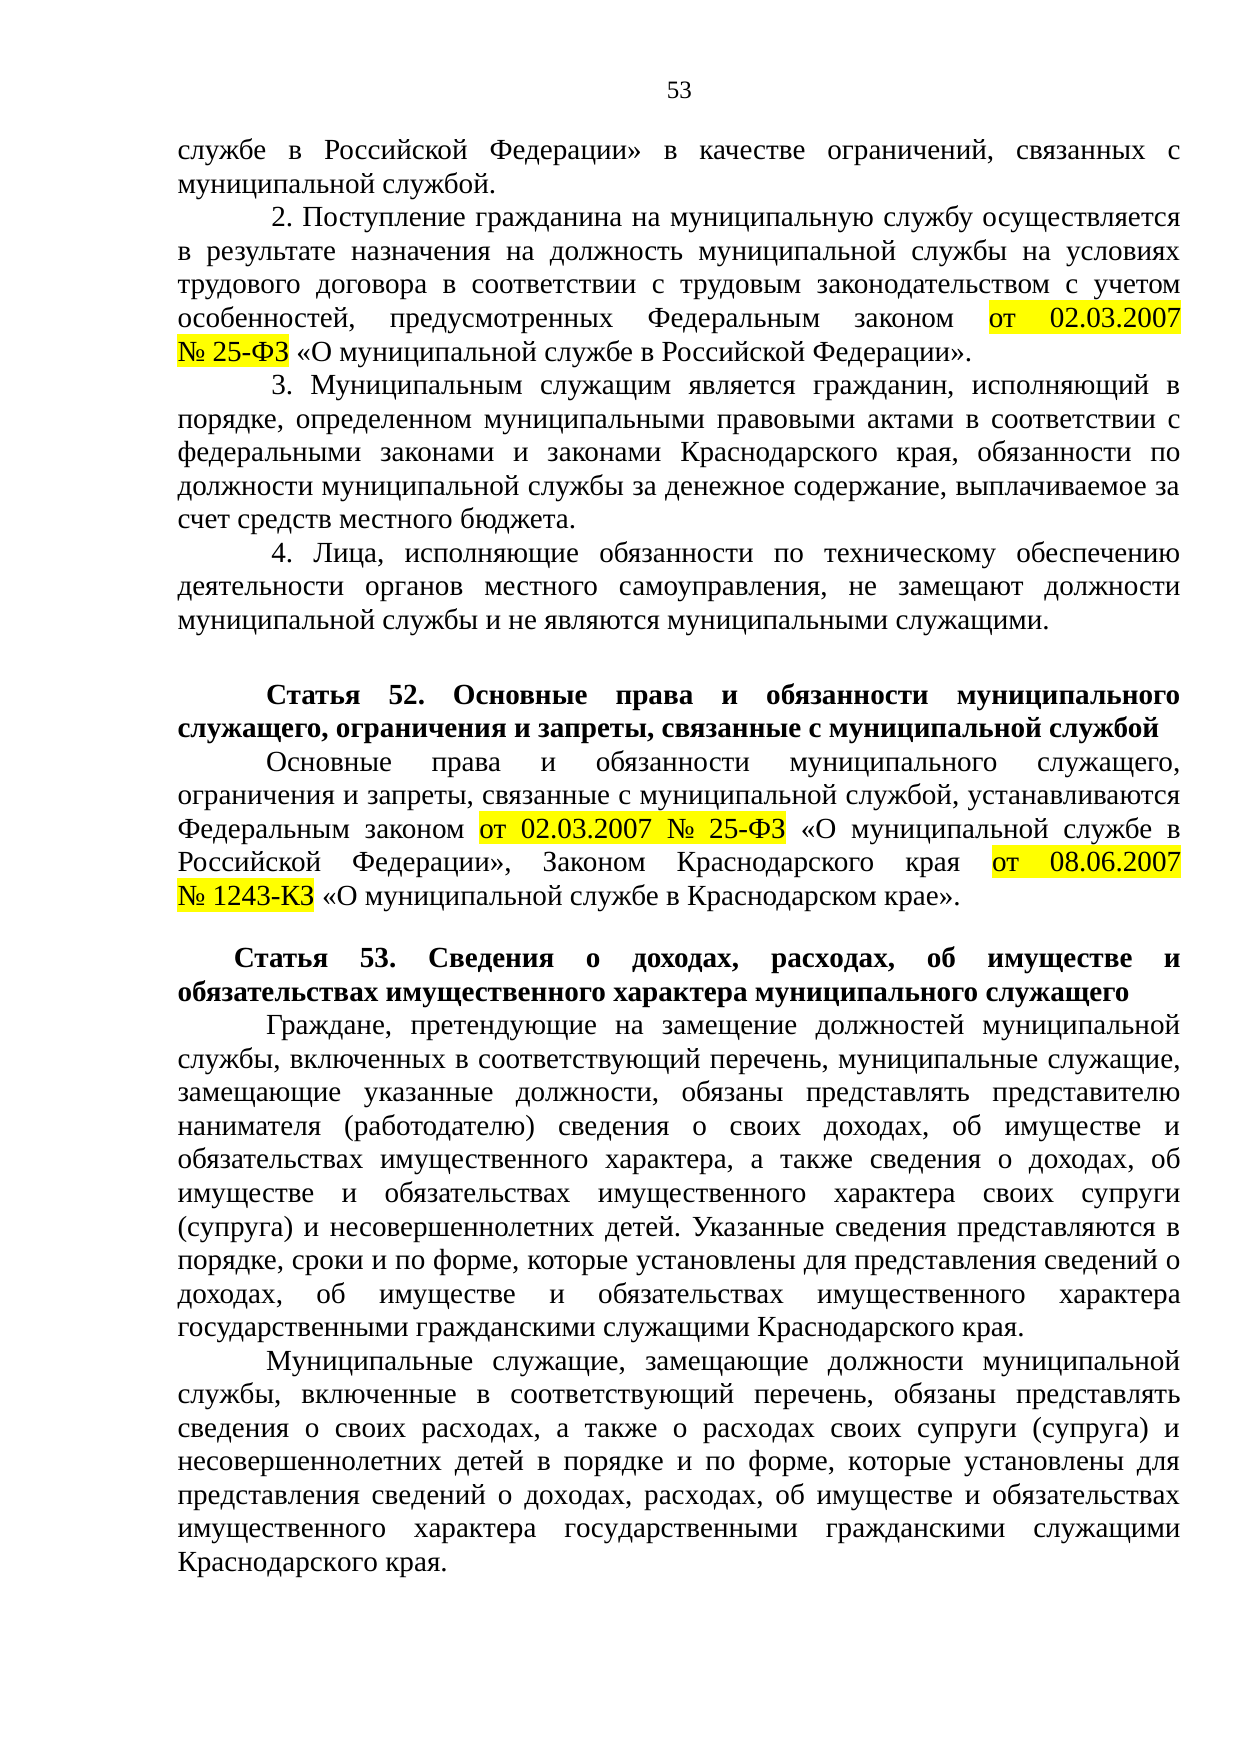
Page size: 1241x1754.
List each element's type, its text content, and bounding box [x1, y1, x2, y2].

text Статья 52. Основные права и обязанности муниципального служащего, ограничения и запреты, связанные с муниципальной службой [177, 677, 1181, 744]
text Муниципальные служащие, замещающие должности муниципальной службы, включенные в соответствующий перечень, обязаны представлять сведения о своих расходах, а также о расходах своих супруги (супруга) и несовершеннолетних детей в порядке и по форме, которые установлены для представления сведений о доходах, расходах, об имуществе и обязательствах имущественного характера государственными гражданскими служащими Краснодарского края. [177, 1343, 1181, 1578]
text Статья 53. Сведения о доходах, расходах, об имуществе и обязательствах имущественного характера муниципального служащего [177, 940, 1181, 1007]
text 2. Поступление гражданина на муниципальную службу осуществляется в результате назначения на должность муниципальной службы на условиях трудового договора в соответствии с трудовым законодательством с учетом особенностей, предусмотренных Федеральным законом от 02.03.2007 № 25-ФЗ «О муниципальной службе в Российской Федерации». [177, 199, 1181, 367]
text Граждане, претендующие на замещение должностей муниципальной службы, включенных в соответствующий перечень, муниципальные служащие, замещающие указанные должности, обязаны представлять представителю нанимателя (работодателю) сведения о своих доходах, об имуществе и обязательствах имущественного характера, а также сведения о доходах, об имуществе и обязательствах имущественного характера своих супруги (супруга) и несовершеннолетних детей. Указанные сведения представляются в порядке, сроки и по форме, которые установлены для представления сведений о доходах, об имуществе и обязательствах имущественного характера государственными гражданскими служащими Краснодарского края. [177, 1007, 1181, 1343]
text Основные права и обязанности муниципального служащего, ограничения и запреты, связанные с муниципальной службой, устанавливаются Федеральным законом от 02.03.2007 № 25-ФЗ «О муниципальной службе в Российской Федерации», Законом Краснодарского края от 08.06.2007 № 1243-КЗ «О муниципальной службе в Краснодарском крае». [177, 744, 1181, 912]
text 4. Лица, исполняющие обязанности по техническому обеспечению деятельности органов местного самоуправления, не замещают должности муниципальной службы и не являются муниципальными служащими. [177, 535, 1181, 636]
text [177, 132, 1181, 199]
text 3. Муниципальным служащим является гражданин, исполняющий в порядке, определенном муниципальными правовыми актами в соответствии с федеральными законами и законами Краснодарского края, обязанности по должности муниципальной службы за денежное содержание, выплачиваемое за счет средств местного бюджета. [177, 367, 1181, 535]
